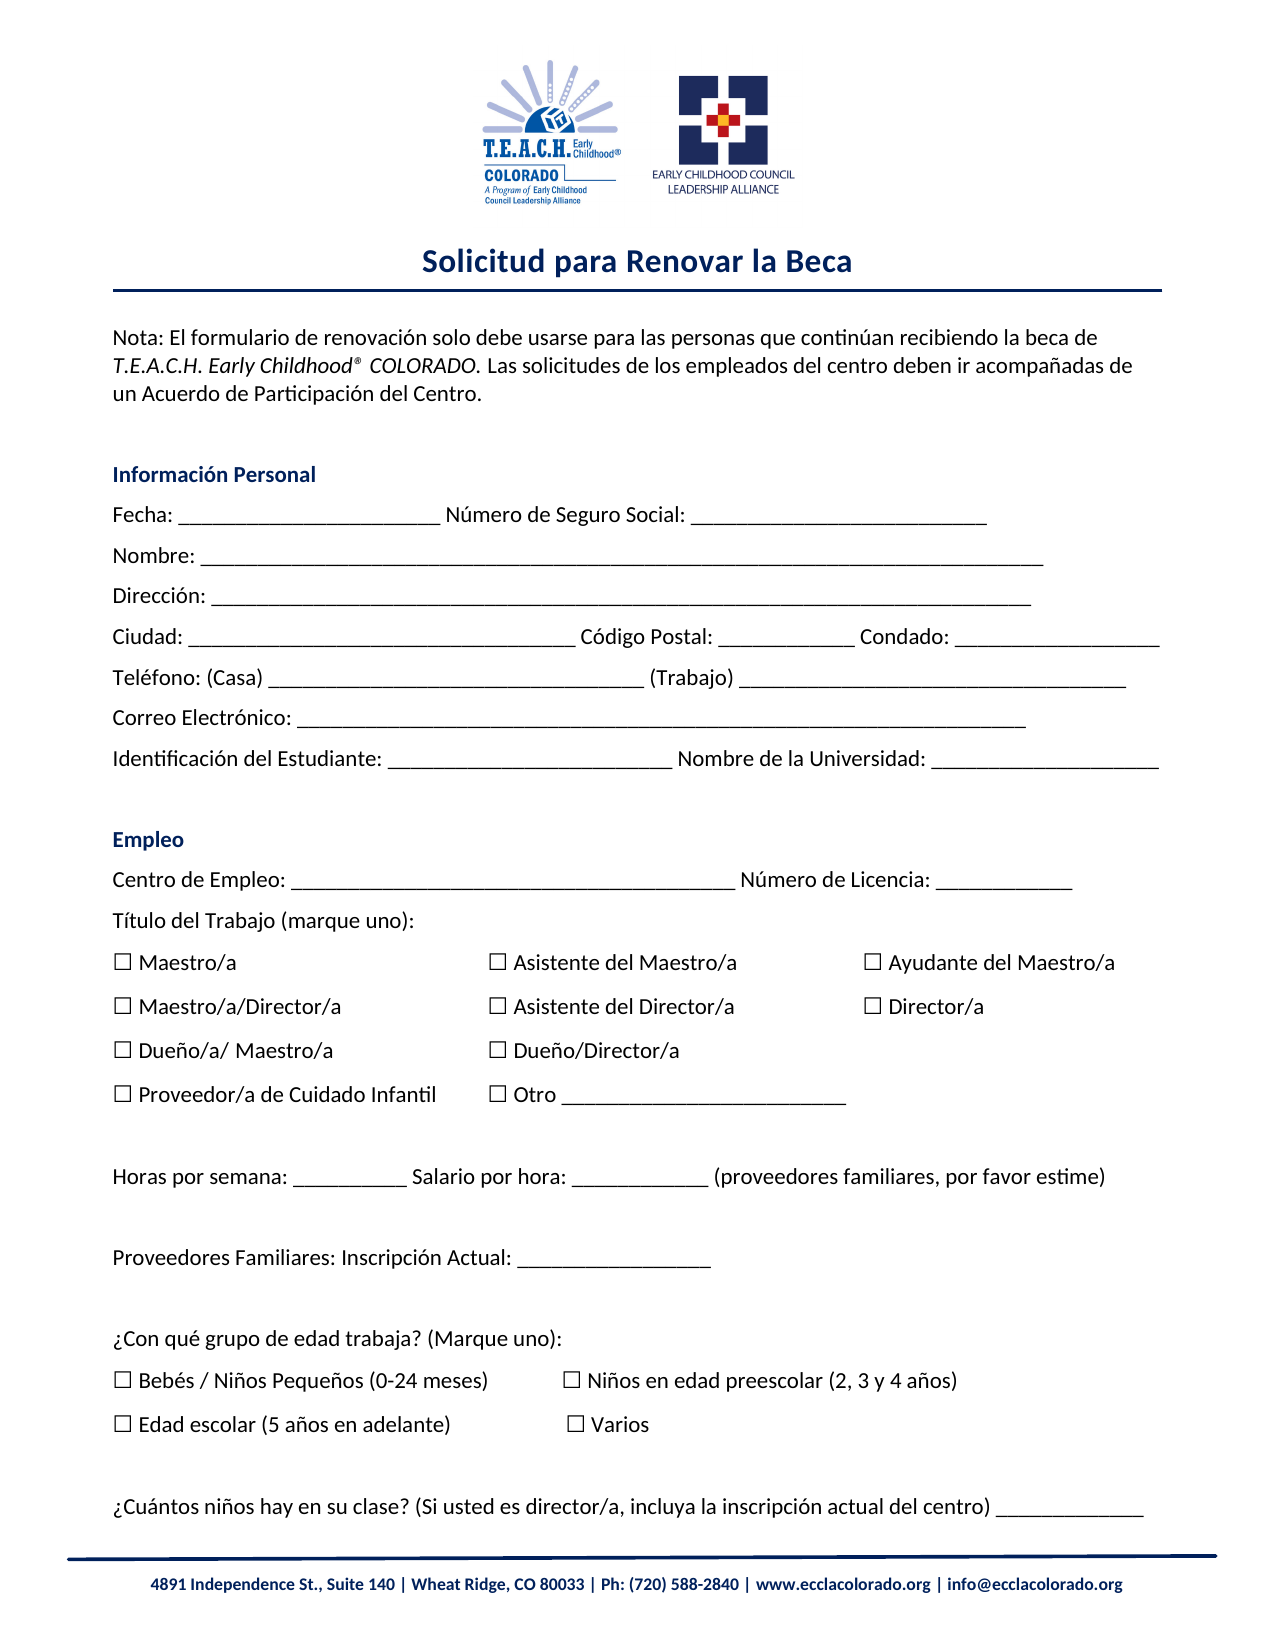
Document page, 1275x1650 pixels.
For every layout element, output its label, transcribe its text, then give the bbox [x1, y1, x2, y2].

text Maestro/a/Director/a Asistente del Director/a Director/a [112, 990, 1162, 1021]
text Horas por semana: __________ Salario por hora: ____________ (proveedores familiares, por favor estime) [112, 1162, 1162, 1190]
title Solicitud para Renovar la Beca [112, 241, 1162, 292]
text Proveedores Familiares: Inscripción Actual: _________________ [112, 1243, 1162, 1271]
text Dueño/a/ Maestro/a Dueño/Director/a [112, 1034, 1162, 1065]
text ¿Con qué grupo de edad trabaja? (Marque uno): [112, 1324, 1162, 1352]
text Nombre: __________________________________________________________________________ [112, 541, 1162, 569]
text ☐ Edad escolar (5 años en adelante) ☐ Varios [112, 1408, 1162, 1439]
text Título del Trabajo (marque uno): [112, 906, 1162, 934]
text Teléfono: (Casa) _________________________________ (Trabajo) __________________________________ [112, 663, 1162, 691]
text Empleo [112, 825, 1162, 853]
text Ciudad: __________________________________ Código Postal: ____________ Condado: __________________ [112, 622, 1162, 650]
text ¿Cuántos niños hay en su clase? (Si usted es director/a, incluya la inscripción actual del centro) _____________ [112, 1492, 1162, 1520]
text Proveedor/a de Cuidado Infantil Otro _________________________ [112, 1077, 1162, 1109]
text ☐ Bebés / Niños Pequeños (0-24 meses) ☐ Niños en edad preescolar (2, 3 y 4 años) [112, 1364, 1162, 1396]
text Información Personal [112, 460, 1162, 488]
text Fecha: _______________________ Número de Seguro Social: __________________________ [112, 501, 1162, 528]
text Dirección: ________________________________________________________________________ [112, 582, 1162, 609]
text Centro de Empleo: _______________________________________ Número de Licencia: ____________ [112, 865, 1162, 893]
text Correo Electrónico: ________________________________________________________________ [112, 703, 1162, 731]
text Nota: El formulario de renovación solo debe usarse para las personas que continúan recibiendo la beca de T.E.A.C.H. Early Childhood® COLORADO. Las solicitudes de los empleados del centro deben ir acompañadas de un Acuerdo de Participación del Centro. [112, 323, 1162, 407]
text Identificación del Estudiante: _________________________ Nombre de la Universidad: ____________________ [112, 744, 1162, 772]
text Maestro/a Asistente del Maestro/a Ayudante del Maestro/a [112, 946, 1162, 977]
picture [472, 45, 803, 228]
